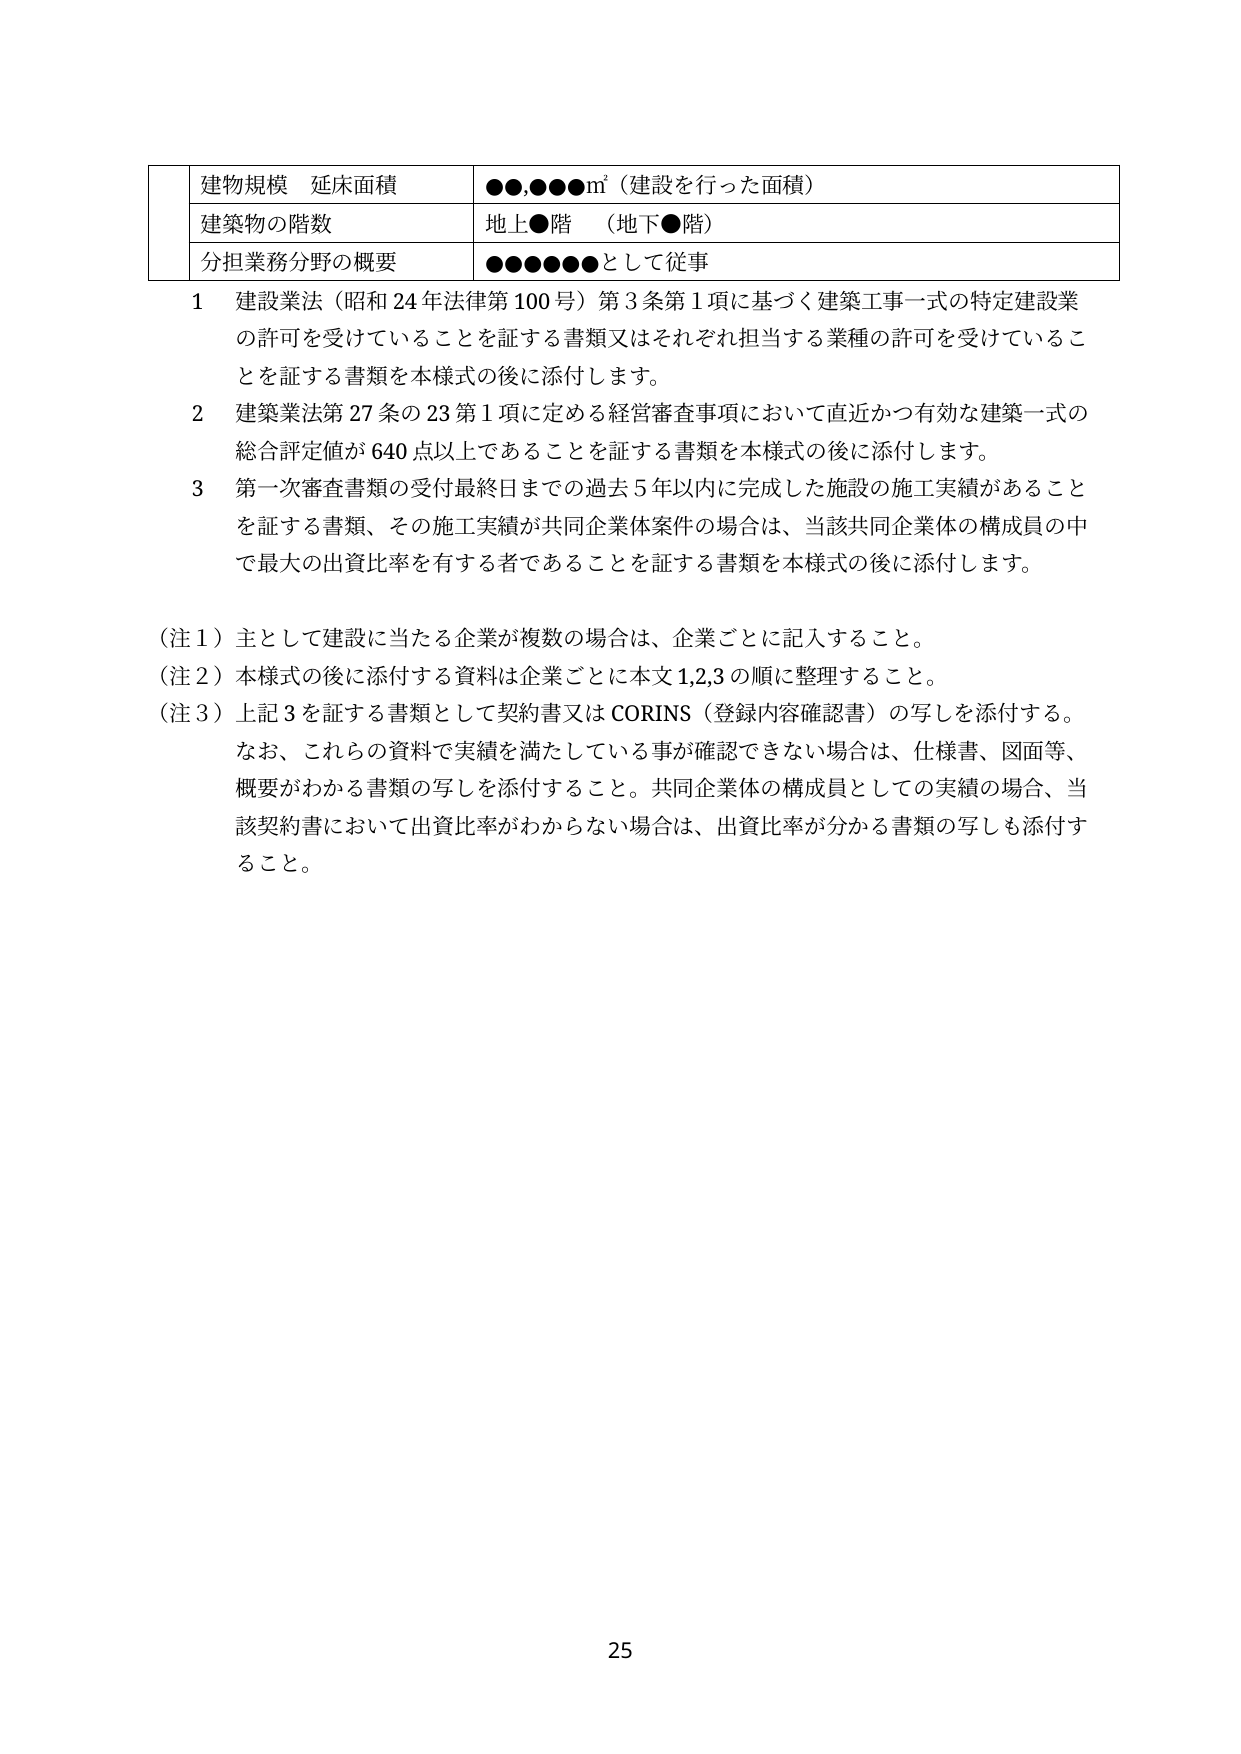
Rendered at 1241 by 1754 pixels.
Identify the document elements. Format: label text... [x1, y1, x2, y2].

text （注１）主として建設に当たる企業が複数の場合は、企業ごとに記入すること。 [148, 619, 1092, 656]
table_cell ●●,●●●㎡（建設を行った面積） [474, 166, 1119, 203]
list 第一次審査書類の受付最終日までの過去５年以内に完成した施設の施工実績があることを証する書類、その施工実績が共同企業体案件の場合は、当該共同企業体の構成員の中で最大の出資比率を有する者であることを証する書類を本様式の後に添付します。 [191, 469, 1092, 581]
table_cell 地上●階 （地下●階） [474, 204, 1119, 242]
text （注３）上記3を証する書類として契約書又はCORINS（登録内容確認書）の写しを添付する。なお、これらの資料で実績を満たしている事が確認できない場合は、仕様書、図面等、概要がわかる書類の写しを添付すること。共同企業体の構成員としての実績の場合、当該契約書において出資比率がわからない場合は、出資比率が分かる書類の写しも添付すること。 [148, 694, 1092, 881]
table_cell 建築物の階数 [190, 204, 473, 242]
list 建設業法（昭和24年法律第100号）第３条第１項に基づく建築工事一式の特定建設業の許可を受けていることを証する書類又はそれぞれ担当する業種の許可を受けていることを証する書類を本様式の後に添付します。 [191, 281, 1092, 394]
list 建築業法第27条の23第１項に定める経営審査事項において直近かつ有効な建築一式の総合評定値が640点以上であることを証する書類を本様式の後に添付します。 [191, 394, 1092, 469]
table_cell 建物規模 延床面積 [190, 166, 473, 203]
table_cell 分担業務分野の概要 [190, 243, 473, 280]
text （注２）本様式の後に添付する資料は企業ごとに本文1,2,3の順に整理すること。 [148, 656, 1092, 694]
table_cell ●●●●●●として従事 [474, 243, 1119, 280]
